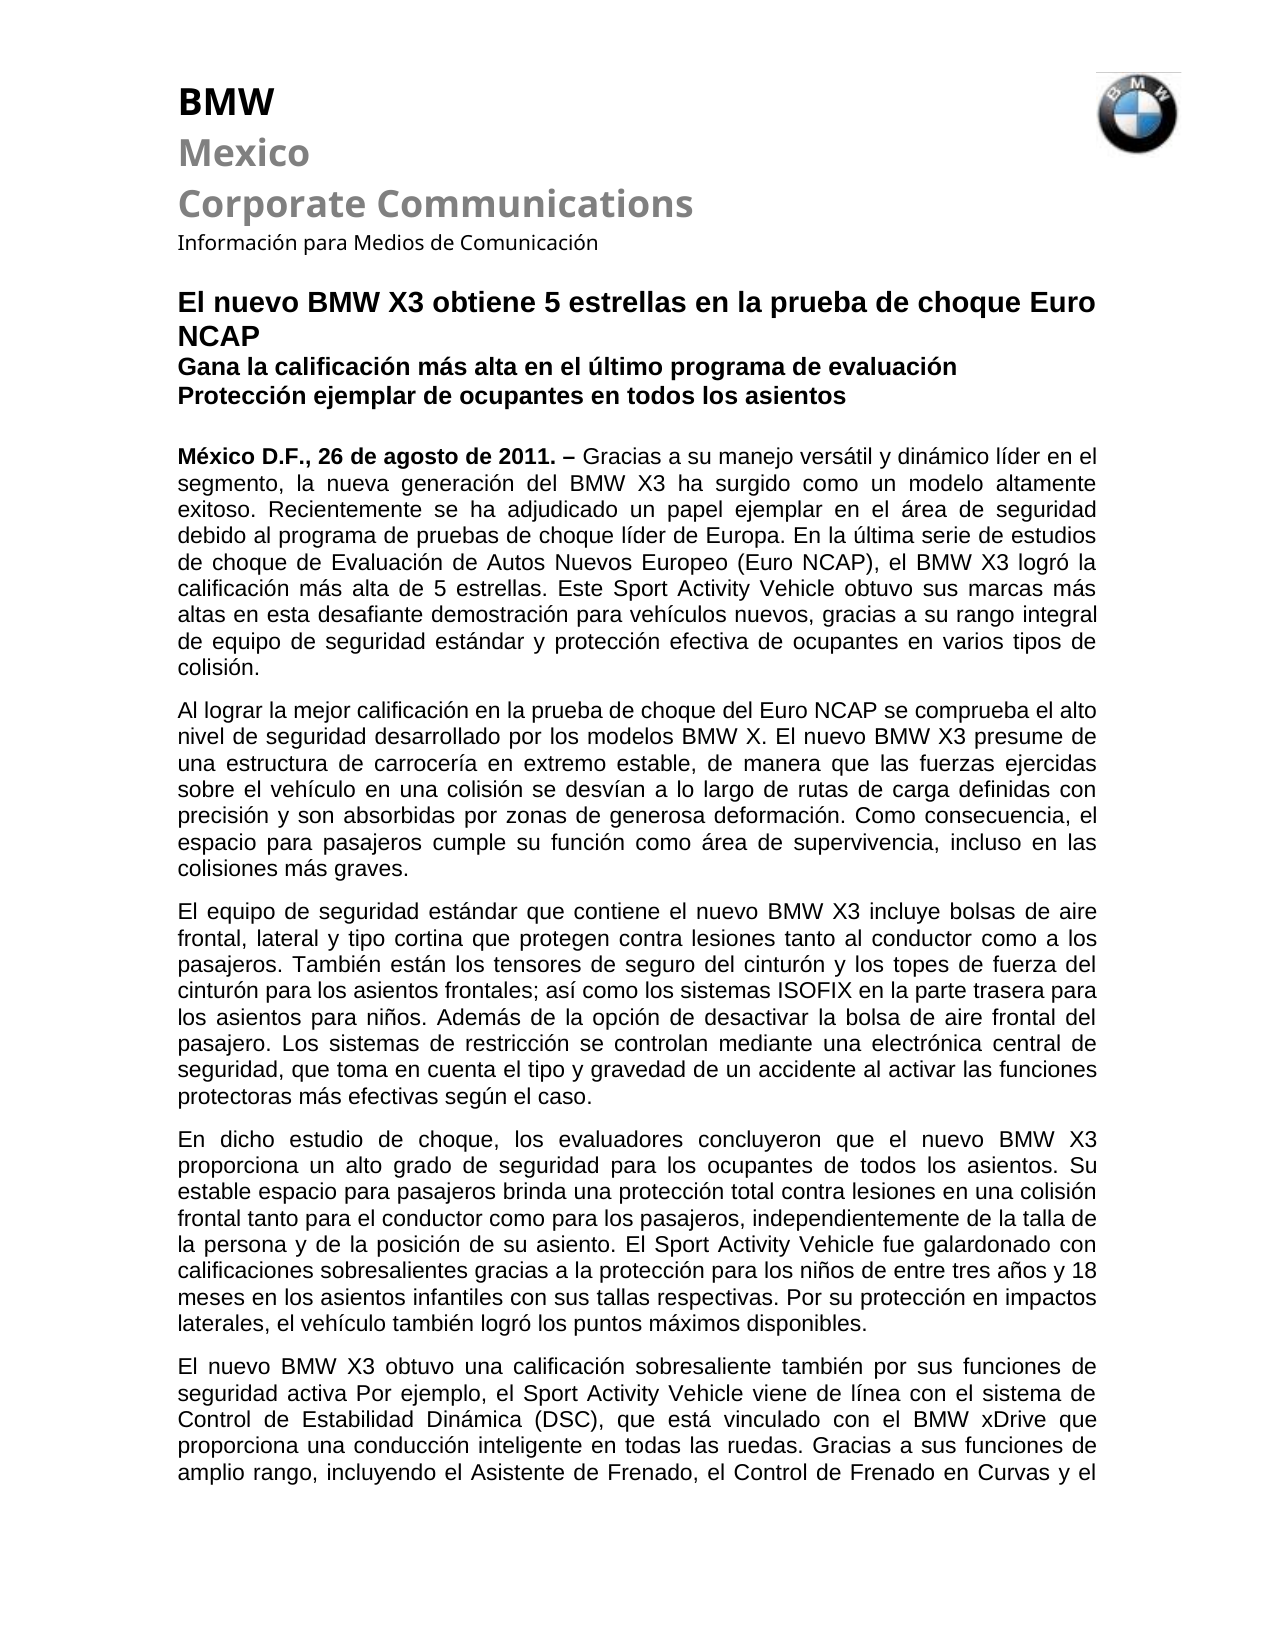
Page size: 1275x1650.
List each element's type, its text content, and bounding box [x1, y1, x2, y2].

title Protección ejemplar de ocupantes en todos los asientos [177, 381, 1098, 409]
picture [1096, 72, 1182, 158]
text En dicho estudio de choque, los evaluadores concluyeron que el nuevo BMW X3 proporciona un alto grado de seguridad para los ocupantes de todos los asientos. Su estable espacio para pasajeros brinda una protección total contra lesiones en una colisión frontal tanto para el conductor como para los pasajeros, independientemente de la talla de la persona y de la posición de su asiento. El Sport Activity Vehicle fue galardonado con calificaciones sobresalientes gracias a la protección para los niños de entre tres años y 18 meses en los asientos infantiles con sus tallas respectivas. Por su protección en impactos laterales, el vehículo también logró los puntos máximos disponibles. [177, 1126, 1098, 1336]
title El nuevo BMW X3 obtiene 5 estrellas en la prueba de choque Euro NCAP [177, 285, 1098, 352]
text México D.F., 26 de agosto de 2011. – Gracias a su manejo versátil y dinámico líder en el segmento, la nueva generación del BMW X3 ha surgido como un modelo altamente exitoso. Recientemente se ha adjudicado un papel ejemplar en el área de seguridad debido al programa de pruebas de choque líder de Europa. En la última serie de estudios de choque de Evaluación de Autos Nuevos Europeo (Euro NCAP), el BMW X3 logró la calificación más alta de 5 estrellas. Este Sport Activity Vehicle obtuvo sus marcas más altas en esta desafiante demostración para vehículos nuevos, gracias a su rango integral de equipo de seguridad estándar y protección efectiva de ocupantes en varios tipos de colisión. [177, 443, 1098, 680]
text Al lograr la mejor calificación en la prueba de choque del Euro NCAP se comprueba el alto nivel de seguridad desarrollado por los modelos BMW X. El nuevo BMW X3 presume de una estructura de carrocería en extremo estable, de manera que las fuerzas ejercidas sobre el vehículo en una colisión se desvían a lo largo de rutas de carga definidas con precisión y son absorbidas por zonas de generosa deformación. Como consecuencia, el espacio para pasajeros cumple su función como área de supervivencia, incluso en las colisiones más graves. [177, 697, 1098, 881]
title Gana la calificación más alta en el último programa de evaluación [177, 352, 1098, 381]
text El equipo de seguridad estándar que contiene el nuevo BMW X3 incluye bolsas de aire frontal, lateral y tipo cortina que protegen contra lesiones tanto al conductor como a los pasajeros. También están los tensores de seguro del cinturón y los topes de fuerza del cinturón para los asientos frontales; así como los sistemas ISOFIX en la parte trasera para los asientos para niños. Además de la opción de desactivar la bolsa de aire frontal del pasajero. Los sistemas de restricción se controlan mediante una electrónica central de seguridad, que toma en cuenta el tipo y gravedad de un accidente al activar las funciones protectoras más efectivas según el caso. [177, 898, 1098, 1109]
text Información para Medios de Comunicación [177, 228, 1098, 257]
